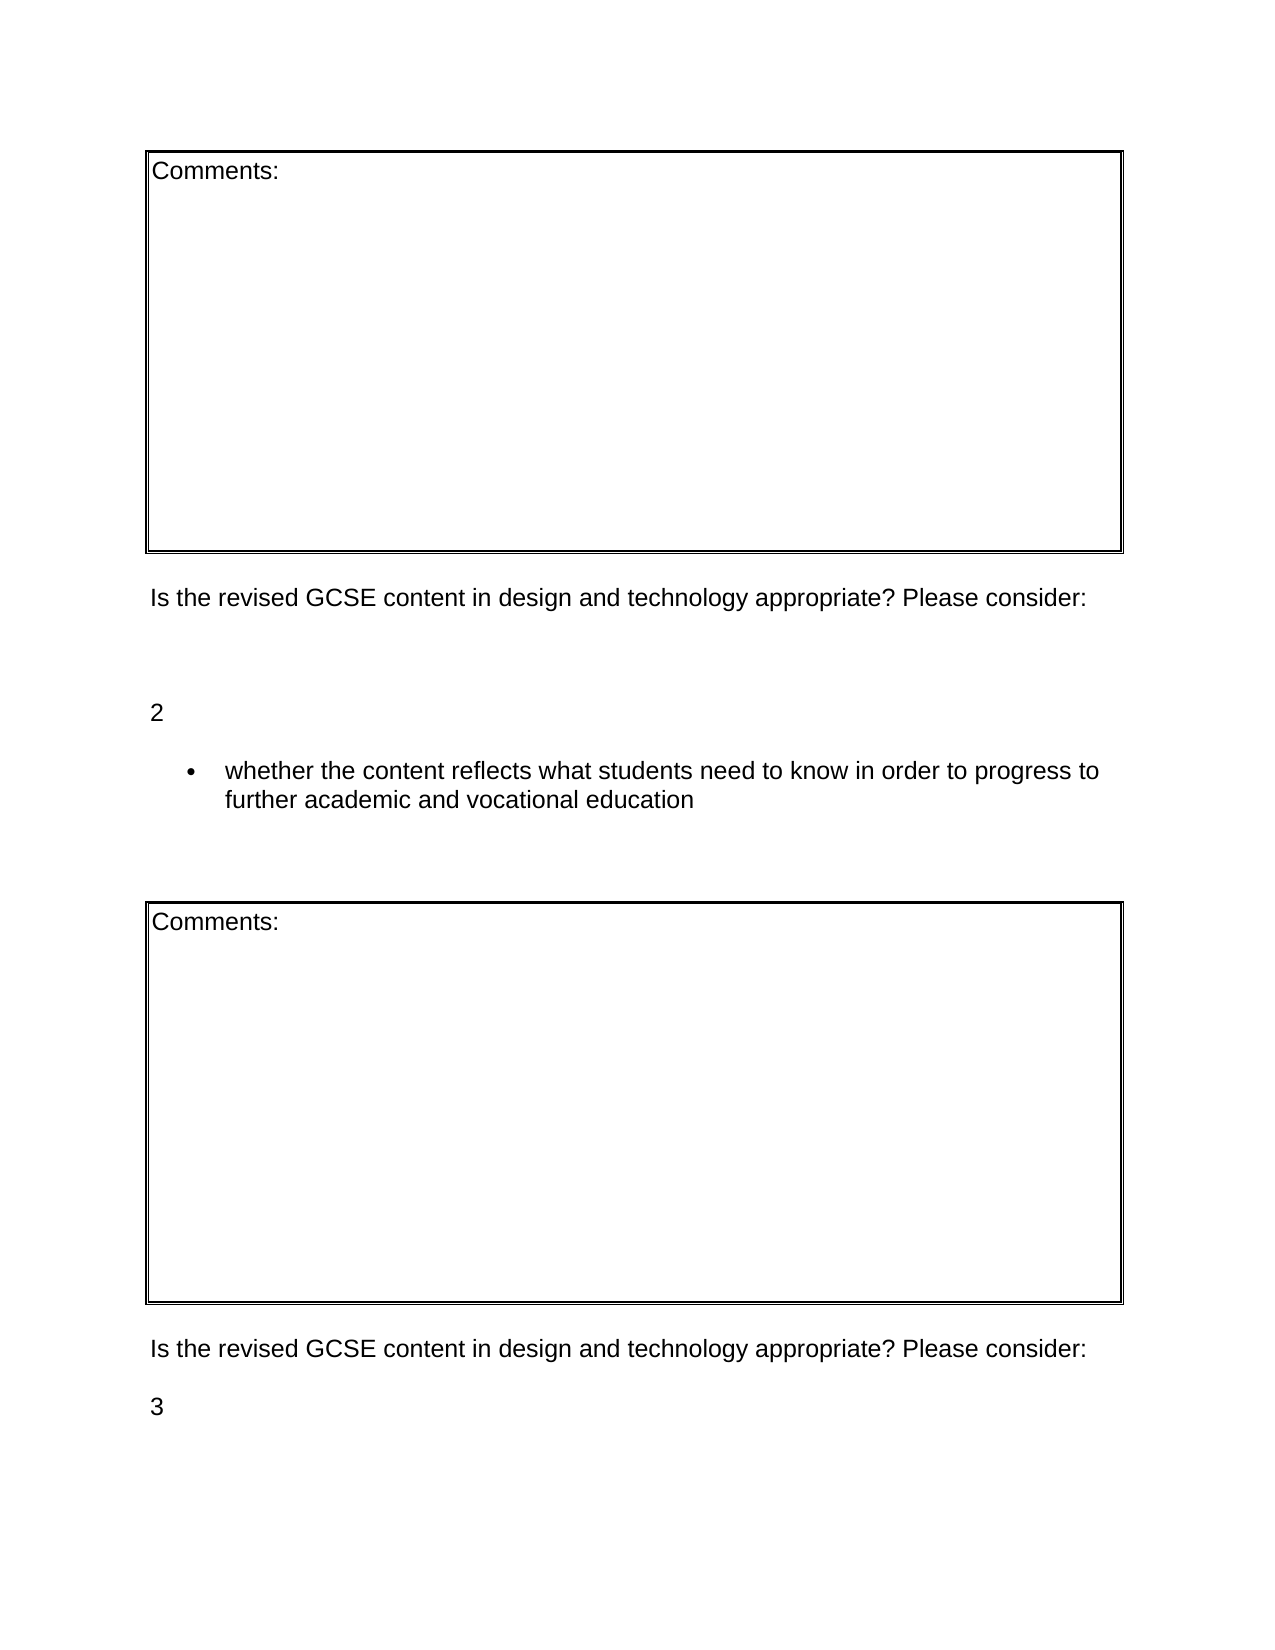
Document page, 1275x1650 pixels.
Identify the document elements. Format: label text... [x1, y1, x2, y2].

text 2 [150, 698, 1125, 727]
list whether the content reflects what students need to know in order to progress to further academic and vocational education [187, 756, 1125, 814]
table_header [149, 153, 1120, 550]
table_header [149, 904, 1120, 1301]
text Is the revised GCSE content in design and technology appropriate? Please consider: [150, 583, 1125, 611]
text Is the revised GCSE content in design and technology appropriate? Please consider: [150, 1333, 1125, 1362]
text 3 [150, 1391, 1125, 1420]
